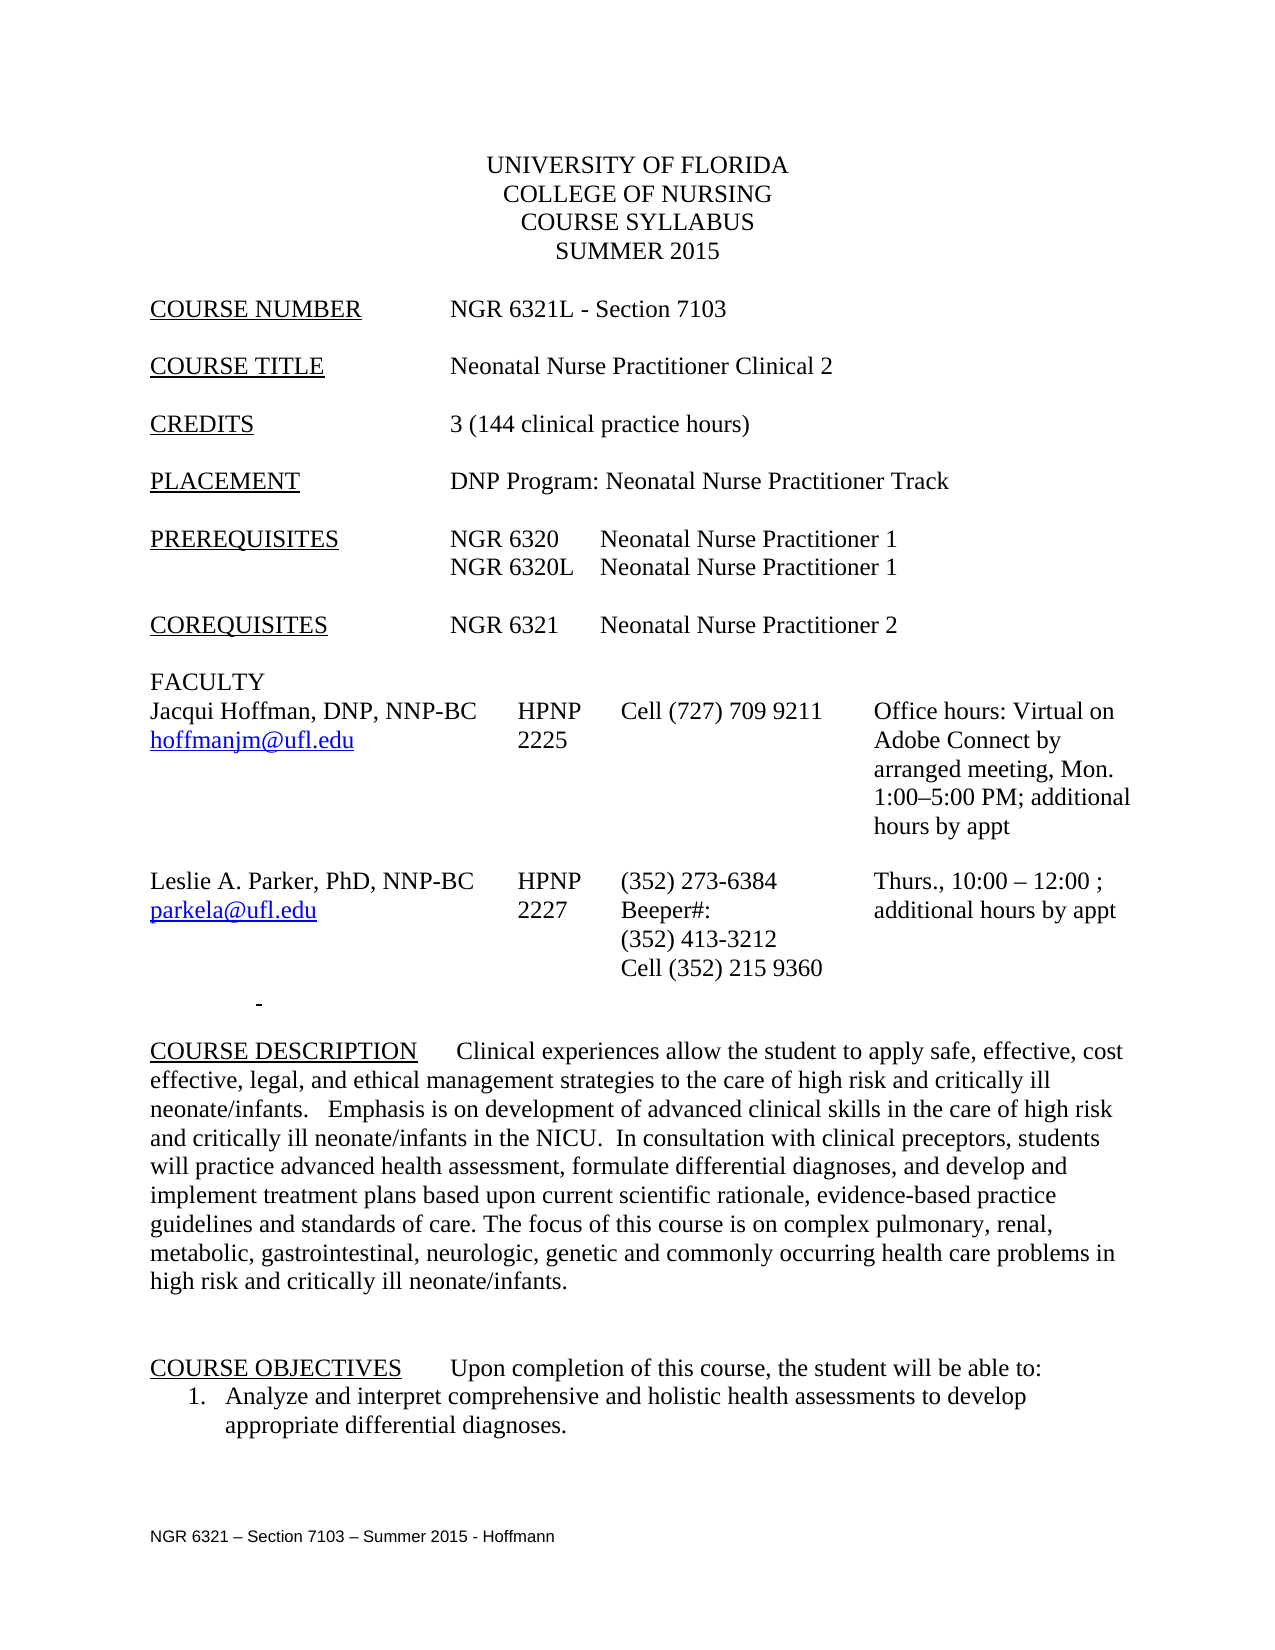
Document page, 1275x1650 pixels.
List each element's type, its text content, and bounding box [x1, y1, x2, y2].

table_cell Leslie A. Parker, PhD, NNP-BC parkela@ufl.edu [139, 866, 506, 981]
table_cell (352) 273-6384 Beeper#: (352) 413-3212 Cell (352) 215 9360 [609, 866, 862, 981]
table_cell HPNP 2227 [506, 866, 609, 981]
text SUMMER 2015 [150, 236, 1125, 265]
text PLACEMENT DNP Program: Neonatal Nurse Practitioner Track [150, 466, 1125, 495]
text CREDITS 3 (144 clinical practice hours) [150, 409, 1125, 437]
text COURSE NUMBER NGR 6321L - Section 7103 [150, 294, 1125, 322]
text COURSE OBJECTIVES Upon completion of this course, the student will be able to: [150, 1353, 1125, 1381]
text COURSE DESCRIPTION Clinical experiences allow the student to apply safe, effective, cost effective, legal, and ethical management strategies to the care of high risk and critically ill neonate/infants. Emphasis is on development of advanced clinical skills in the care of high risk and critically ill neonate/infants in the NICU. In consultation with clinical preceptors, students will practice advanced health assessment, formulate differential diagnoses, and develop and implement treatment plans based upon current scientific rationale, evidence-based practice guidelines and standards of care. The focus of this course is on complex pulmonary, renal, metabolic, gastrointestinal, neurologic, genetic and commonly occurring health care problems in high risk and critically ill neonate/infants. [150, 1036, 1125, 1295]
table_header Jacqui Hoffman, DNP, NNP-BC hoffmanjm@ufl.edu [139, 696, 506, 866]
text COREQUISITES NGR 6321 Neonatal Nurse Practitioner 2 [150, 610, 1125, 639]
text NGR 6320L Neonatal Nurse Practitioner 1 [150, 552, 1125, 581]
text PREREQUISITES NGR 6320 Neonatal Nurse Practitioner 1 [150, 524, 1125, 552]
table_cell Thurs., 10:00 – 12:00 ; additional hours by appt [863, 866, 1150, 981]
table_header HPNP 2225 [506, 696, 609, 866]
table_header Cell (727) 709 9211 [609, 696, 862, 866]
list Analyze and interpret comprehensive and holistic health assessments to develop appropriate differential diagnoses. [187, 1381, 1125, 1439]
text COURSE TITLE Neonatal Nurse Practitioner Clinical 2 [150, 351, 1125, 380]
subtitle FACULTY [150, 667, 1125, 696]
text COURSE SYLLABUS [150, 207, 1125, 236]
table_header Office hours: Virtual on Adobe Connect by arranged meeting, Mon. 1:00–5:00 PM; additional hours by appt [863, 696, 1150, 866]
